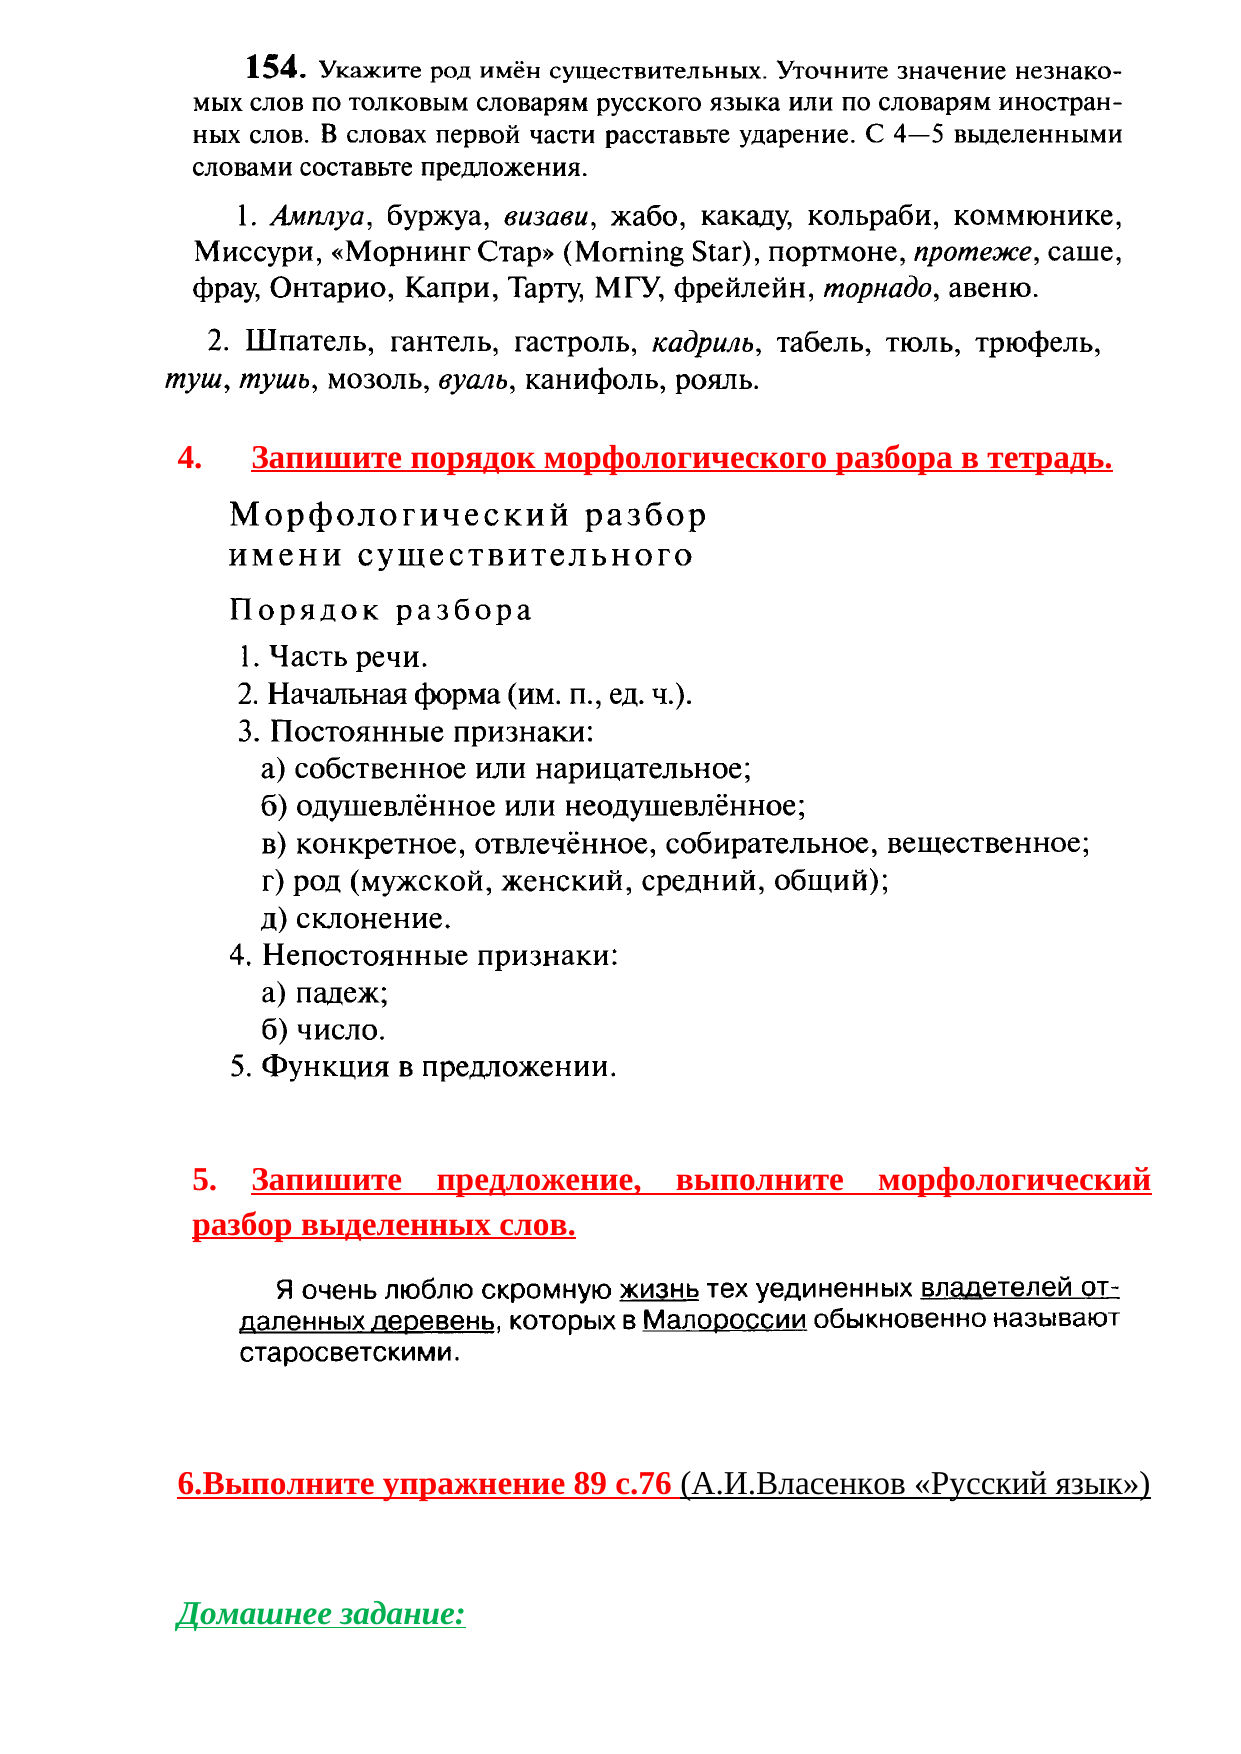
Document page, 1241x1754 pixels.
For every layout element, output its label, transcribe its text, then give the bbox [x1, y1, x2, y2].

list Запишите порядок морфологического разбора в тетрадь. [177, 437, 1152, 475]
text 6.Выполните упражнение 89 с.76 (А.И.Власенков «Русский язык») [177, 1463, 1152, 1502]
list Запишите предложение, выполните морфологический разбор выделенных слов. [192, 1160, 1152, 1242]
text Домашнее задание: [177, 1593, 1152, 1632]
